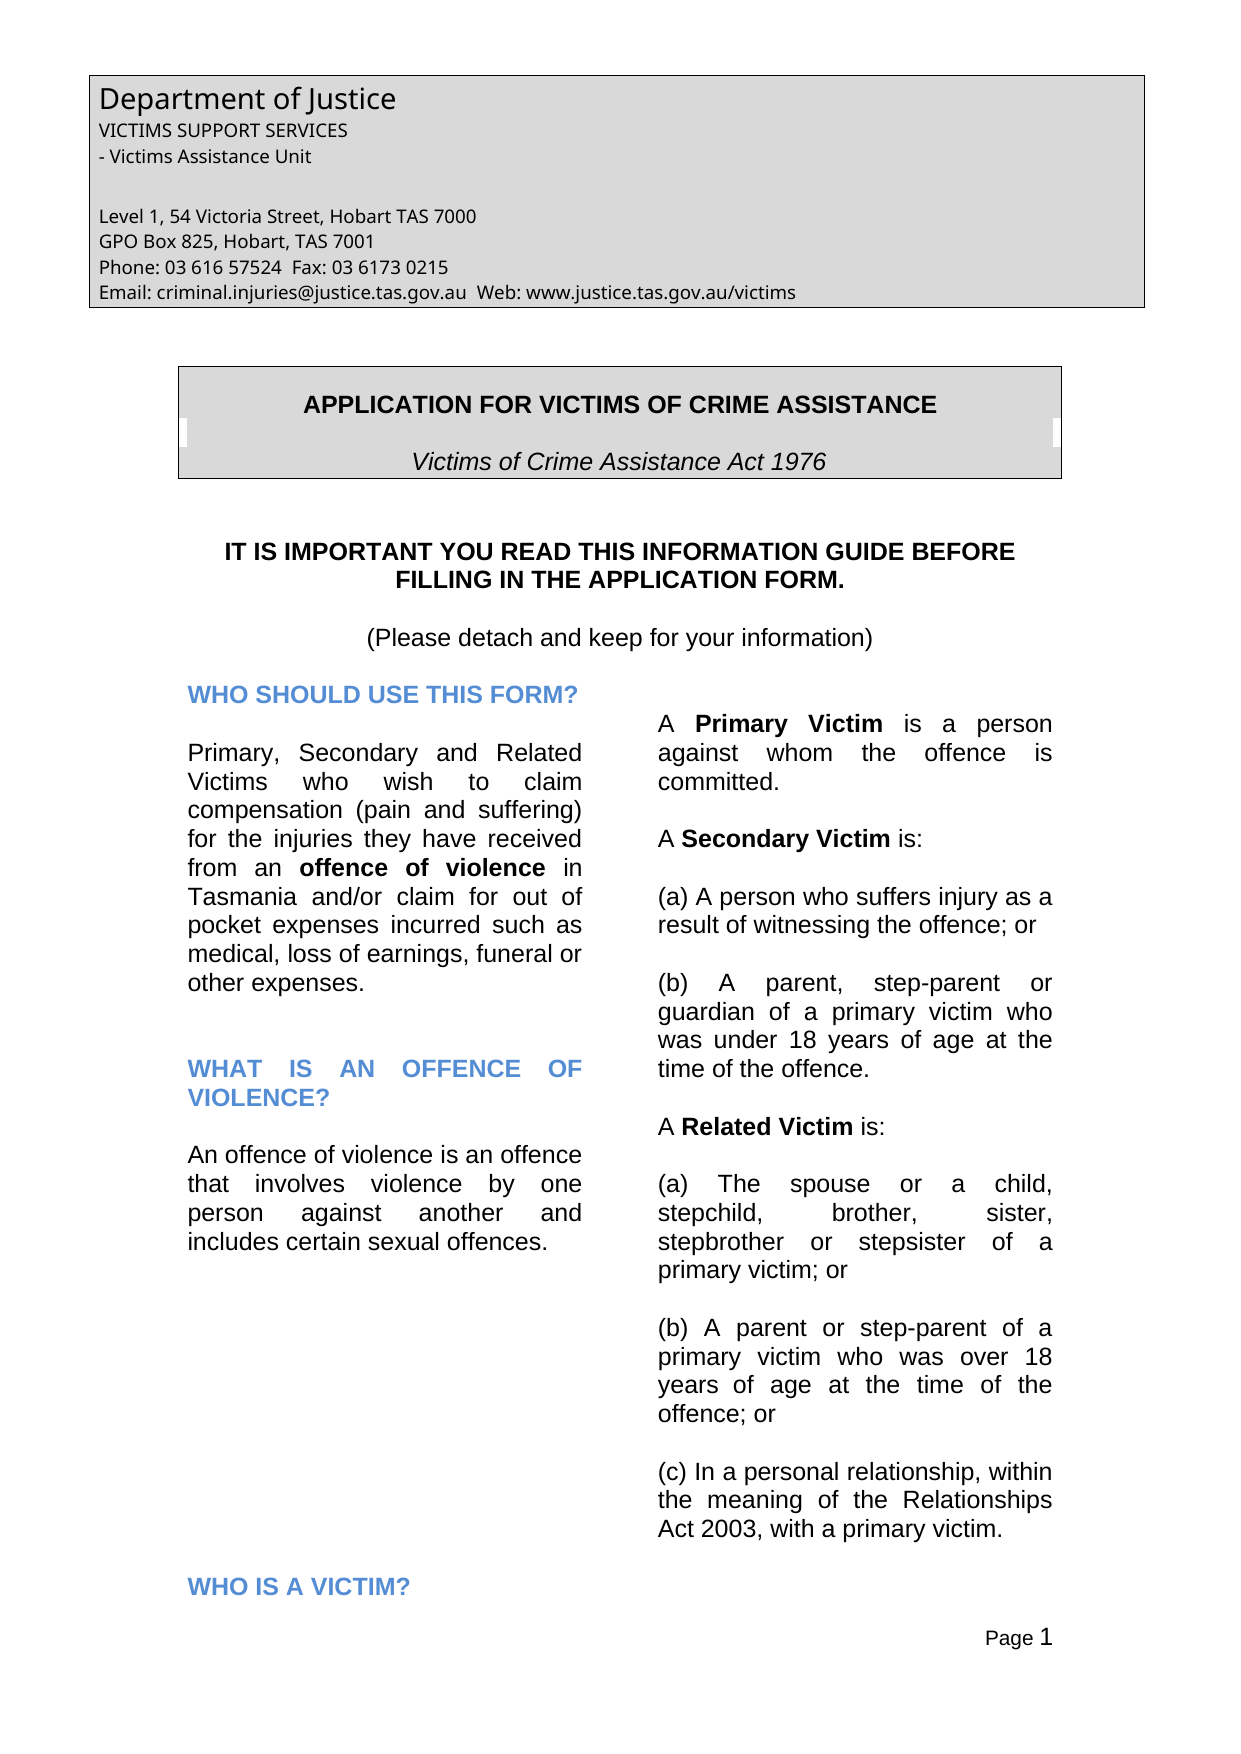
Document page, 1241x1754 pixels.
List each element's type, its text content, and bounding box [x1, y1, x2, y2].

title Who is a Victim? [187, 1571, 583, 1600]
title (c) In a personal relationship, within the meaning of the Relationships Act 2003, with a primary victim. [658, 1456, 1053, 1543]
title A Secondary Victim is: [658, 824, 1053, 853]
title A Related Victim is: [658, 1111, 1053, 1140]
title (b) A parent or step-parent of a primary victim who was over 18 years of age at the time of the offence; or [658, 1313, 1053, 1428]
title (a) A person who suffers injury as a result of witnessing the offence; or [658, 881, 1053, 939]
title Primary, Secondary and Related Victims who wish to claim compensation (pain and suffering) for the injuries they have received from an offence of violence in Tasmania and/or claim for out of pocket expenses incurred such as medical, loss of earnings, funeral or other expenses. [187, 738, 583, 996]
title (b) A parent, step-parent or guardian of a primary victim who was under 18 years of age at the time of the offence. [658, 968, 1053, 1083]
title APPLICATION FOR VICTIMS OF CRIME ASSISTANCE [179, 367, 1061, 418]
title (a) The spouse or a child, stepchild, brother, sister, stepbrother or stepsister of a primary victim; or [658, 1169, 1053, 1284]
title Victims of Crime Assistance Act 1976 [179, 423, 1061, 478]
title (Please detach and keep for your information) [187, 623, 1053, 651]
title Who should use this form? [187, 680, 583, 709]
title A Primary Victim is a person against whom the offence is committed. [658, 709, 1053, 795]
title What is an offence of violence? [187, 1054, 583, 1111]
title An offence of violence is an offence that involves violence by one person against another and includes certain sexual offences. [187, 1140, 583, 1255]
title IT IS IMPORTANT YOU READ THIS INFORMATION GUIDE BEFORE FILLING IN THE APPLICATION FORM. [187, 536, 1053, 594]
